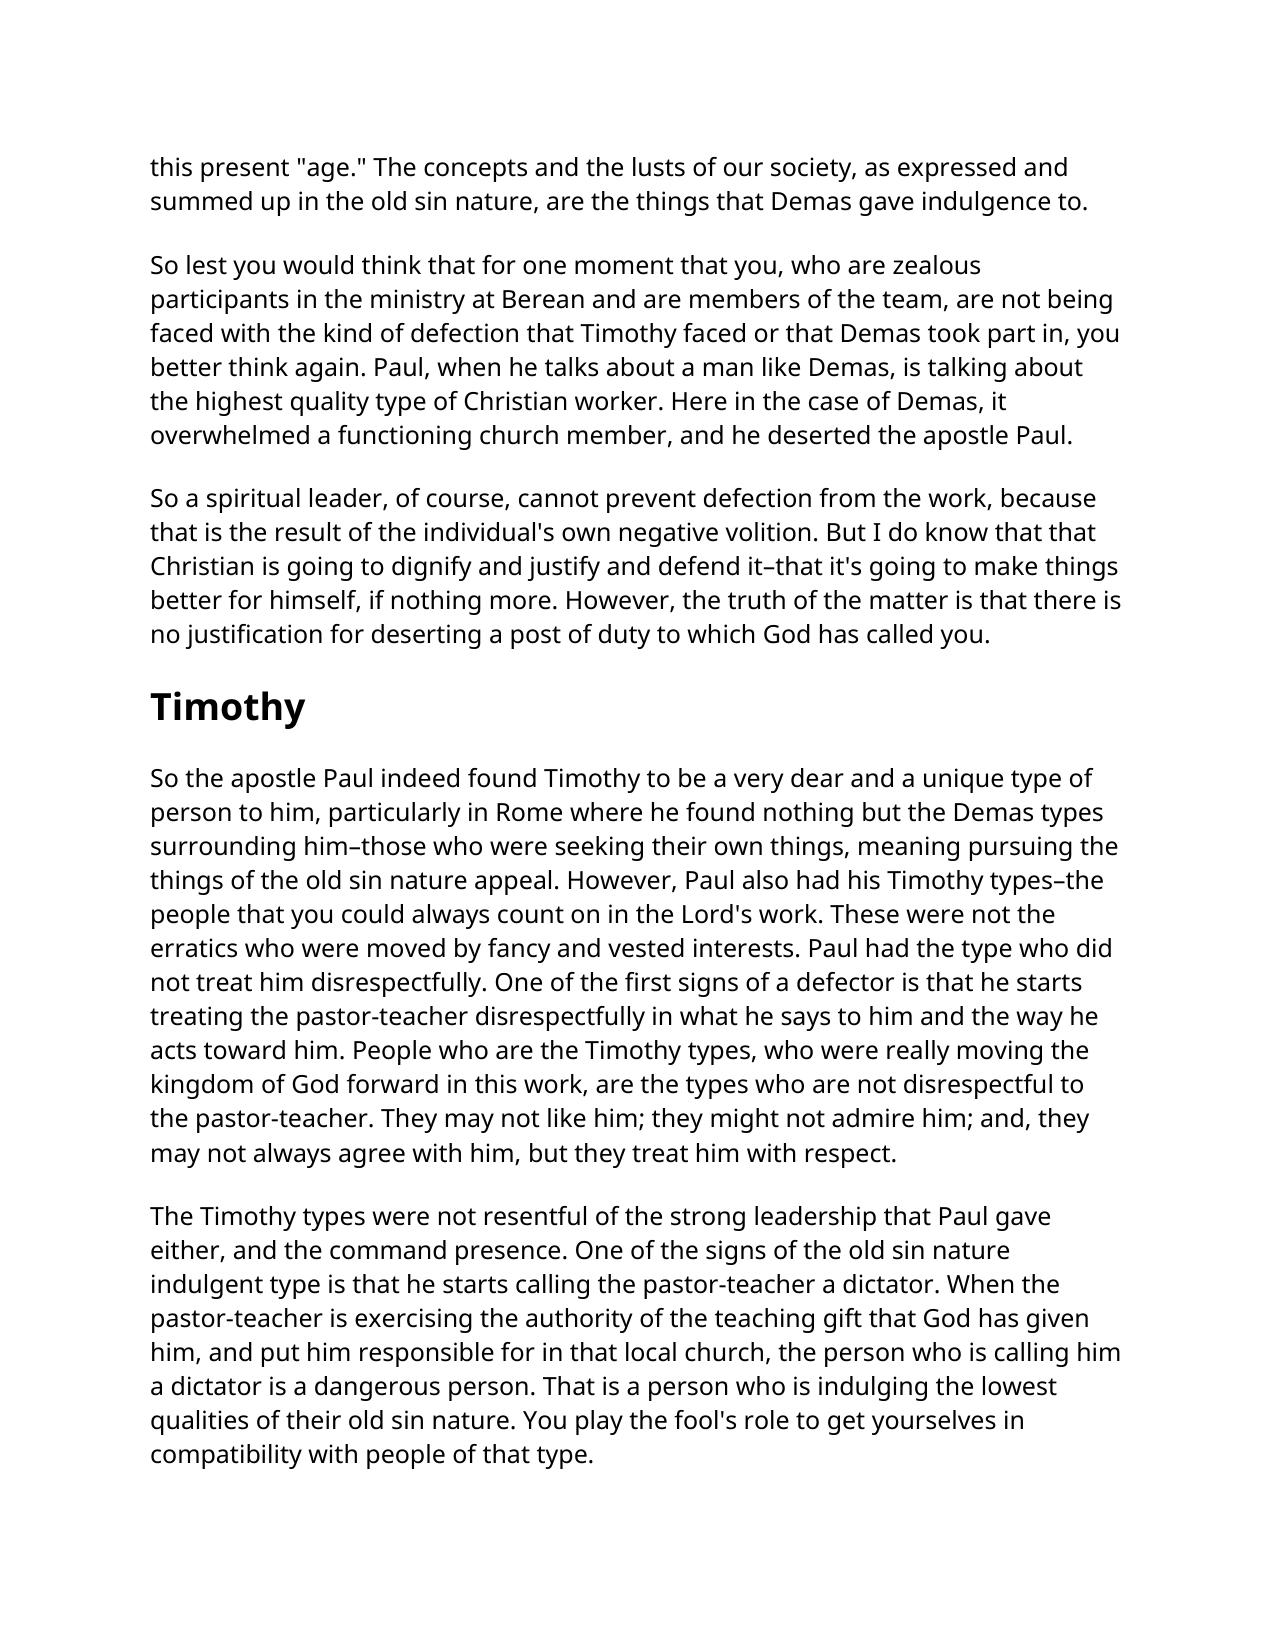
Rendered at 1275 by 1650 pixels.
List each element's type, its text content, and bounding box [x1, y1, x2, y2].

text The Timothy types were not resentful of the strong leadership that Paul gave either, and the command presence. One of the signs of the old sin nature indulgent type is that he starts calling the pastor-teacher a dictator. When the pastor-teacher is exercising the authority of the teaching gift that God has given him, and put him responsible for in that local church, the person who is calling him a dictator is a dangerous person. That is a person who is indulging the lowest qualities of their old sin nature. You play the fool's role to get yourselves in compatibility with people of that type. [150, 1198, 1125, 1471]
text So a spiritual leader, of course, cannot prevent defection from the work, because that is the result of the individual's own negative volition. But I do know that that Christian is going to dignify and justify and defend it–that it's going to make things better for himself, if nothing more. However, the truth of the matter is that there is no justification for deserting a post of duty to which God has called you. [150, 481, 1125, 651]
text So the apostle Paul indeed found Timothy to be a very dear and a unique type of person to him, particularly in Rome where he found nothing but the Demas types surrounding him–those who were seeking their own things, meaning pursuing the things of the old sin nature appeal. However, Paul also had his Timothy types–the people that you could always count on in the Lord's work. These were not the erratics who were moved by fancy and vested interests. Paul had the type who did not treat him disrespectfully. One of the first signs of a defector is that he starts treating the pastor-teacher disrespectfully in what he says to him and the way he acts toward him. People who are the Timothy types, who were really moving the kingdom of God forward in this work, are the types who are not disrespectful to the pastor-teacher. They may not like him; they might not admire him; and, they may not always agree with him, but they treat him with respect. [150, 761, 1125, 1169]
text Timothy [150, 680, 1125, 731]
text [150, 150, 1125, 218]
text So lest you would think that for one moment that you, who are zealous participants in the ministry at Berean and are members of the team, are not being faced with the kind of defection that Timothy faced or that Demas took part in, you better think again. Paul, when he talks about a man like Demas, is talking about the highest quality type of Christian worker. Here in the case of Demas, it overwhelmed a functioning church member, and he deserted the apostle Paul. [150, 247, 1125, 452]
